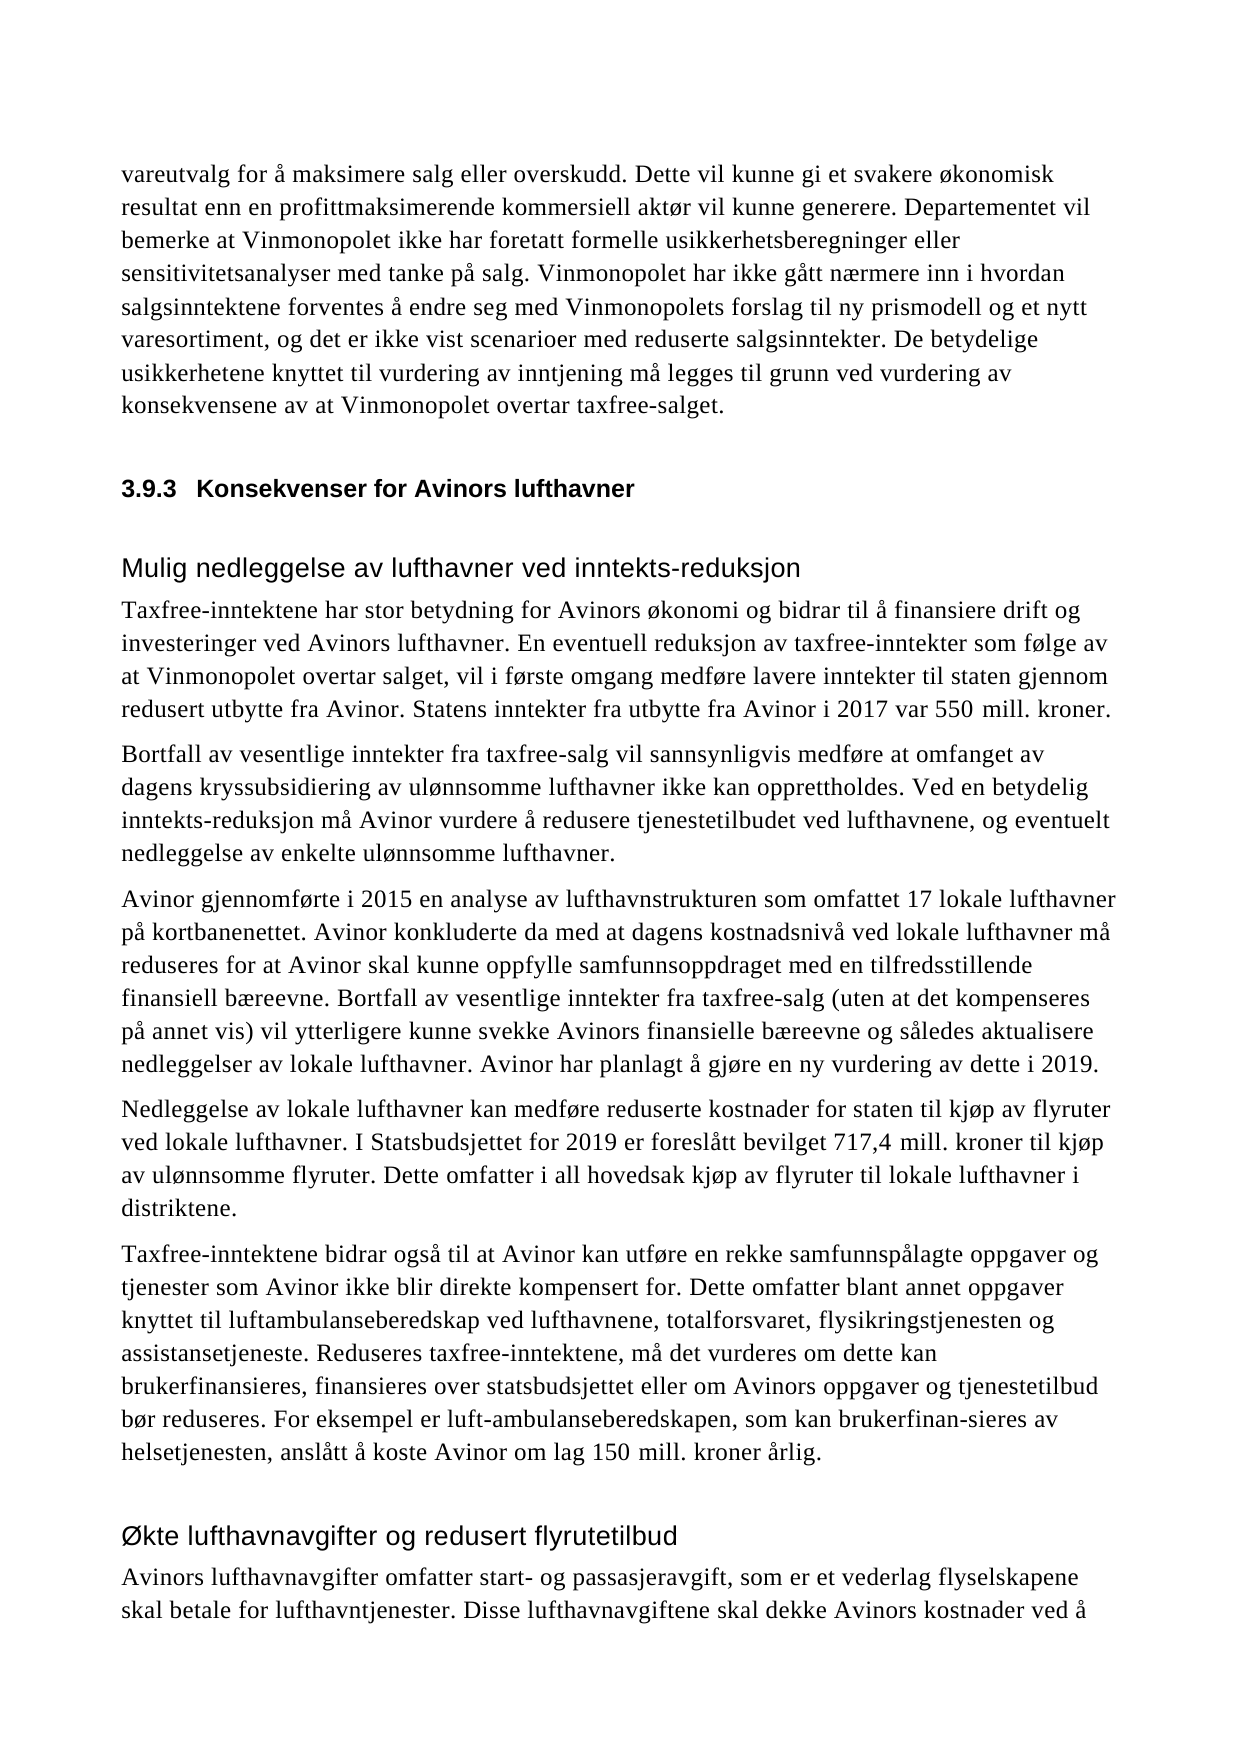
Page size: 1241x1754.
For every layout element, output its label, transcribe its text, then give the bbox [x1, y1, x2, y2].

text Avinor gjennomførte i 2015 en analyse av lufthavnstrukturen som omfattet 17 lokale lufthavner på kortbanenettet. Avinor konkluderte da med at dagens kostnadsnivå ved lokale lufthavner må reduseres for at Avinor skal kunne oppfylle samfunnsoppdraget med en tilfredsstillende finansiell bæreevne. Bortfall av vesentlige inntekter fra taxfree-salg (uten at det kompenseres på annet vis) vil ytterligere kunne svekke Avinors finansielle bæreevne og således aktualisere nedleggelser av lokale lufthavner. Avinor har planlagt å gjøre en ny vurdering av dette i 2019. [121, 884, 1119, 1078]
text Taxfree-inntektene bidrar også til at Avinor kan utføre en rekke samfunnspålagte oppgaver og tjenester som Avinor ikke blir direkte kompensert for. Dette omfatter blant annet oppgaver knyttet til luftambulanseberedskap ved lufthavnene, totalforsvaret, flysikringstjenesten og assistansetjeneste. Reduseres taxfree-inntektene, må det vurderes om dette kan brukerfinansieres, finansieres over statsbudsjettet eller om Avinors oppgaver og tjenestetilbud bør reduseres. For eksempel er luft-ambulanseberedskapen, som kan brukerfinan-sieres av helsetjenesten, anslått å koste Avinor om lag 150 mill. kroner årlig. [121, 1239, 1119, 1466]
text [121, 159, 1119, 419]
text Bortfall av vesentlige inntekter fra taxfree-salg vil sannsynligvis medføre at omfanget av dagens kryssubsidiering av ulønnsomme lufthavner ikke kan opprettholdes. Ved en betydelig inntekts-reduksjon må Avinor vurdere å redusere tjenestetilbudet ved lufthavnene, og eventuelt nedleggelse av enkelte ulønnsomme lufthavner. [121, 739, 1119, 867]
text Taxfree-inntektene har stor betydning for Avinors økonomi og bidrar til å finansiere drift og investeringer ved Avinors lufthavner. En eventuell reduksjon av taxfree-inntekter som følge av at Vinmonopolet overtar salget, vil i første omgang medføre lavere inntekter til staten gjennom redusert utbytte fra Avinor. Statens inntekter fra utbytte fra Avinor i 2017 var 550 mill. kroner. [121, 595, 1119, 722]
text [121, 1562, 1119, 1624]
text Økte lufthavnavgifter og redusert flyrutetilbud [121, 1520, 1119, 1551]
text Nedleggelse av lokale lufthavner kan medføre reduserte kostnader for staten til kjøp av flyruter ved lokale lufthavner. I Statsbudsjettet for 2019 er foreslått bevilget 717,4 mill. kroner til kjøp av ulønnsomme flyruter. Dette omfatter i all hovedsak kjøp av flyruter til lokale lufthavner i distriktene. [121, 1094, 1119, 1222]
text Mulig nedleggelse av lufthavner ved inntekts-reduksjon [121, 552, 1119, 584]
subtitle Konsekvenser for Avinors lufthavner [121, 474, 1119, 502]
